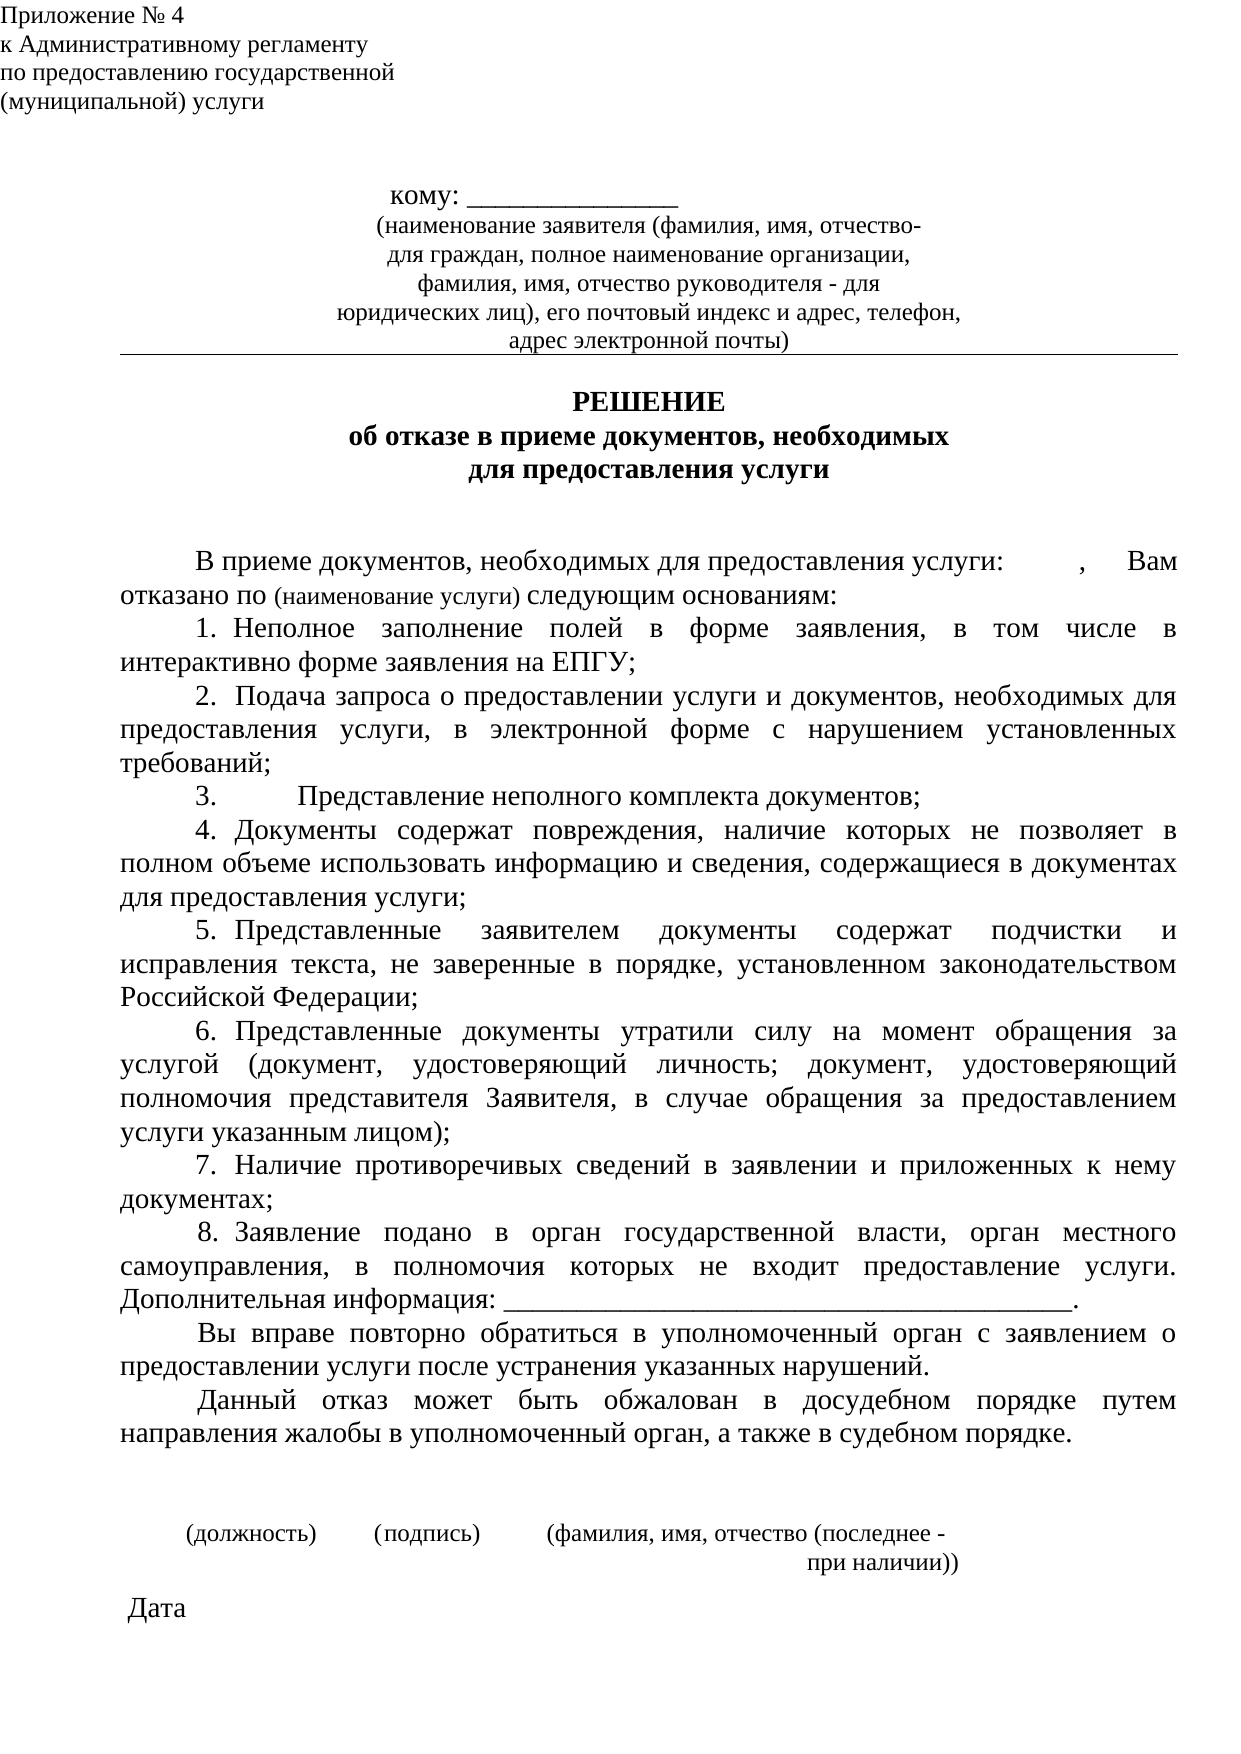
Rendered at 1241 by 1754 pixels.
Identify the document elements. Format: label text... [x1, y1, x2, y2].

list Представленные документы утратили силу на момент обращения за услугой (документ, удостоверяющий личность; документ, удостоверяющий полномочия представителя Заявителя, в случае обращения за предоставлением услуги указанным лицом); [120, 1013, 1178, 1147]
list Документы содержат повреждения, наличие которых не позволяет в полном объеме использовать информацию и сведения, содержащиеся в документах для предоставления услуги; [120, 812, 1178, 912]
text кому: [120, 182, 1178, 211]
list Подача запроса о предоставлении услуги и документов, необходимых для предоставления услуги, в электронной форме с нарушением установленных требований; [120, 678, 1178, 778]
list Наличие противоречивых сведений в заявлении и приложенных к нему документах; [120, 1147, 1178, 1214]
text (наименование заявителя (фамилия, имя, отчество- для граждан, полное наименование организации, фамилия, имя, отчество руководителя - для юридических лиц), его почтовый индекс и адрес, телефон, адрес электронной почты) [120, 211, 1178, 354]
table_header подпись) (фамилия, имя, отчество (последнее - при наличии)) [383, 1518, 1175, 1590]
list Представление неполного комплекта документов; [120, 778, 1178, 812]
text В приеме документов, необходимых для предоставления услуги: , Вам отказано по (наименование услуги) следующим основаниям: [120, 543, 1178, 611]
list Заявление подано в орган государственной власти, орган местного самоуправления, в полномочия которых не входит предоставление услуги. Дополнительная информация: . [120, 1214, 1178, 1315]
text РЕШЕНИЕ об отказе в приеме документов, необходимых для предоставления услуги [120, 384, 1178, 485]
table_header (должность) ( [123, 1518, 383, 1590]
list Представленные заявителем документы содержат подчистки и исправления текста, не заверенные в порядке, установленном законодательством Российской Федерации; [120, 912, 1178, 1013]
text Дата [127, 1590, 1178, 1624]
text Вы вправе повторно обратиться в уполномоченный орган с заявлением о предоставлении услуги после устранения указанных нарушений. [120, 1315, 1178, 1382]
text Данный отказ может быть обжалован в досудебном порядке путем направления жалобы в уполномоченный орган, а также в судебном порядке. [120, 1382, 1178, 1449]
list Неполное заполнение полей в форме заявления, в том числе в интерактивно форме заявления на ЕПГУ; [120, 611, 1178, 678]
